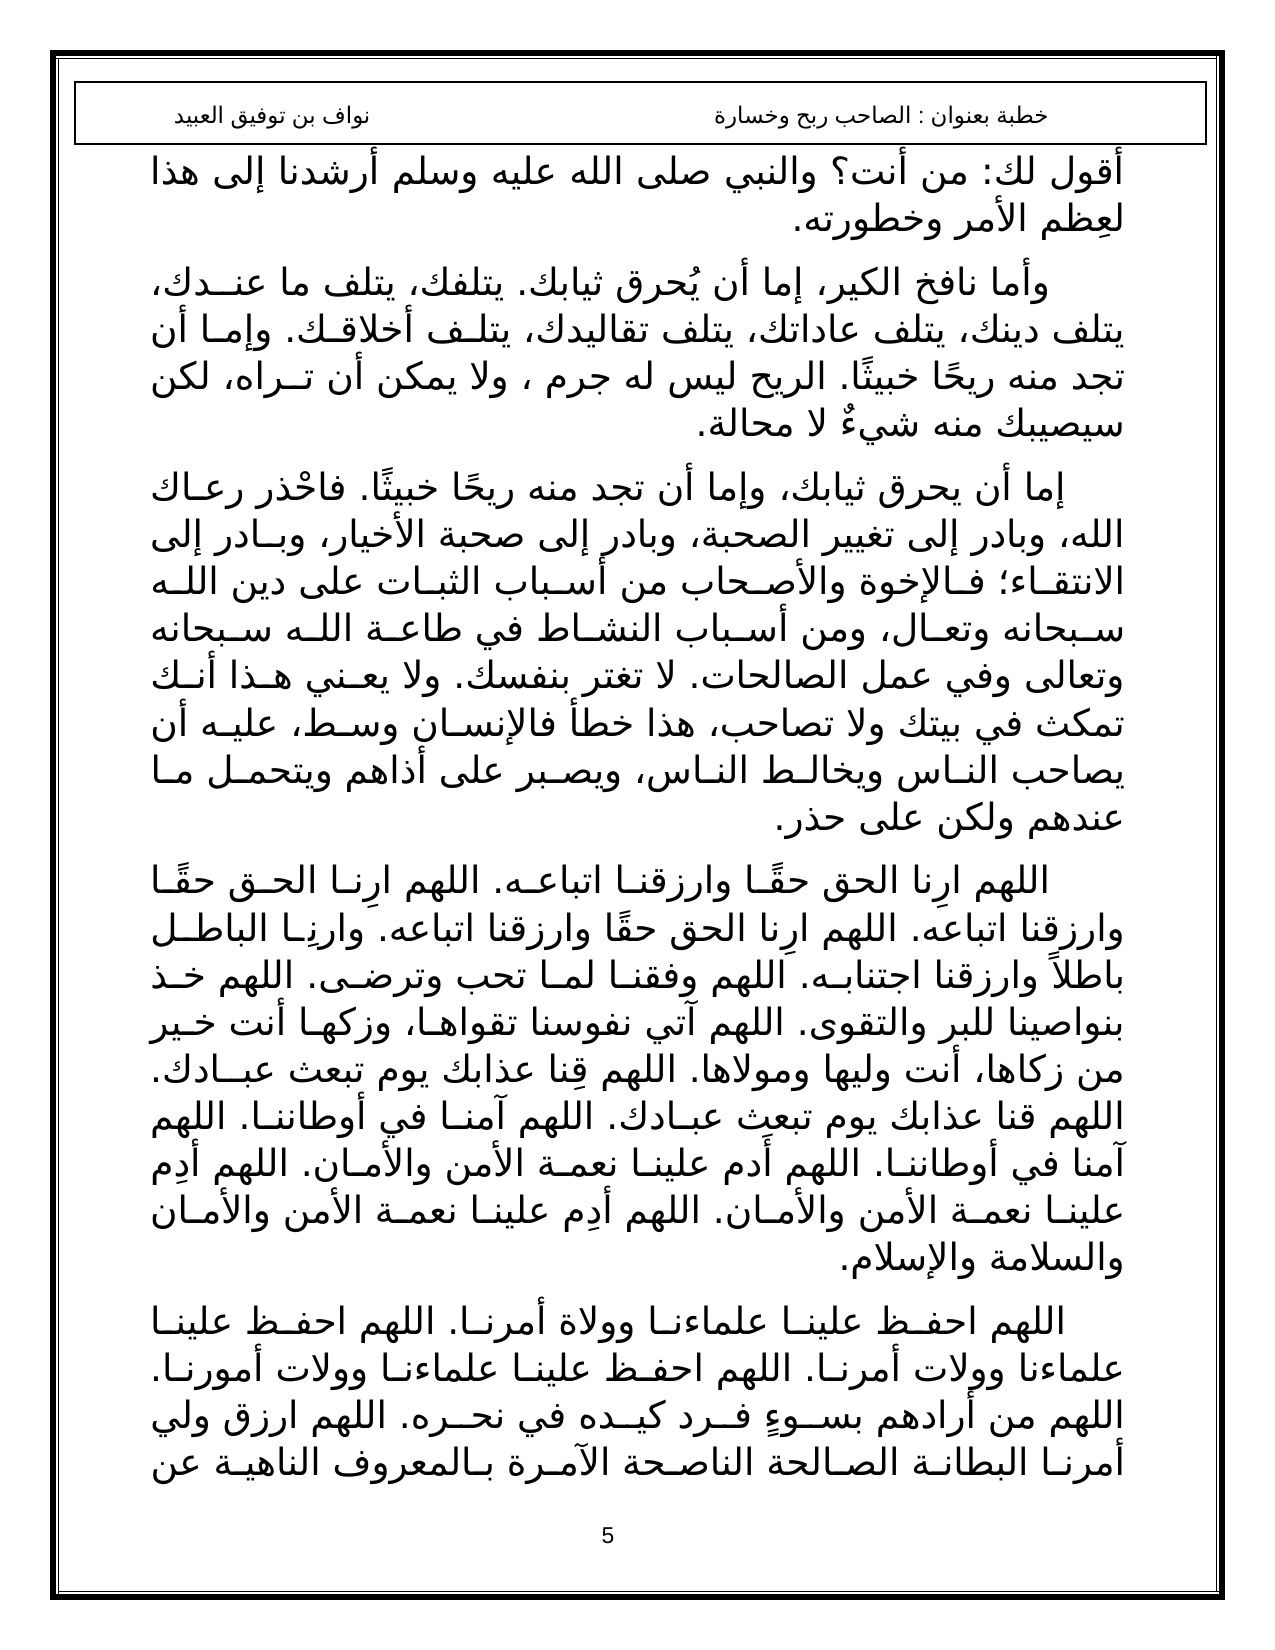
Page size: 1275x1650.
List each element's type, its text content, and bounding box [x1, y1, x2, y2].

text إما أن يحرق ثيابك، وإما أن تجد منه ريحًا خبيثًا. فاحْذر رعاك الله، وبادر إلى تغيير الصحبة، وبادر إلى صحبة الأخيار، وبادر إلى الانتقاء؛ فالإخوة والأصحاب من أسباب الثبات على دين الله سبحانه وتعال، ومن أسباب النشاط في طاعة الله سبحانه وتعالى وفي عمل الصالحات. لا تغتر بنفسك. ولا يعني هذا أنك تمكث في بيتك ولا تصاحب، هذا خطأ فالإنسان وسط، عليه أن يصاحب الناس ويخالط الناس، ويصبر على أذاهم ويتحمل ما عندهم ولكن على حذر. [150, 466, 1125, 839]
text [150, 1299, 1125, 1484]
text اللهم ارِنا الحق حقًا وارزقنا اتباعه. اللهم ارِنا الحق حقًا وارزقنا اتباعه. اللهم ارِنا الحق حقًا وارزقنا اتباعه. وارنِا الباطل باطلاً وارزقنا اجتنابه. اللهم وفقنا لما تحب وترضى. اللهم خذ بنواصينا للبر والتقوى. اللهم آتي نفوسنا تقواها، وزكها أنت خير من زكاها، أنت وليها ومولاها. اللهم قِنا عذابك يوم تبعث عبادك. اللهم قنا عذابك يوم تبعث عبادك. اللهم آمنا في أوطاننا. اللهم آمنا في أوطاننا. اللهم أَدم علينا نعمة الأمن والأمان. اللهم أدِم علينا نعمة الأمن والأمان. اللهم أدِم علينا نعمة الأمن والأمان والسلامة والإسلام. [150, 859, 1125, 1279]
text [150, 150, 1125, 241]
text وأما نافخ الكير، إما أن يُحرق ثيابك. يتلفك، يتلف ما عندك، يتلف دينك، يتلف عاداتك، يتلف تقاليدك، يتلف أخلاقك. وإما أن تجد منه ريحًا خبيثًا. الريح ليس له جرم ، ولا يمكن أن تراه، لكن سيصيبك منه شيءٌ لا محالة. [150, 261, 1125, 446]
